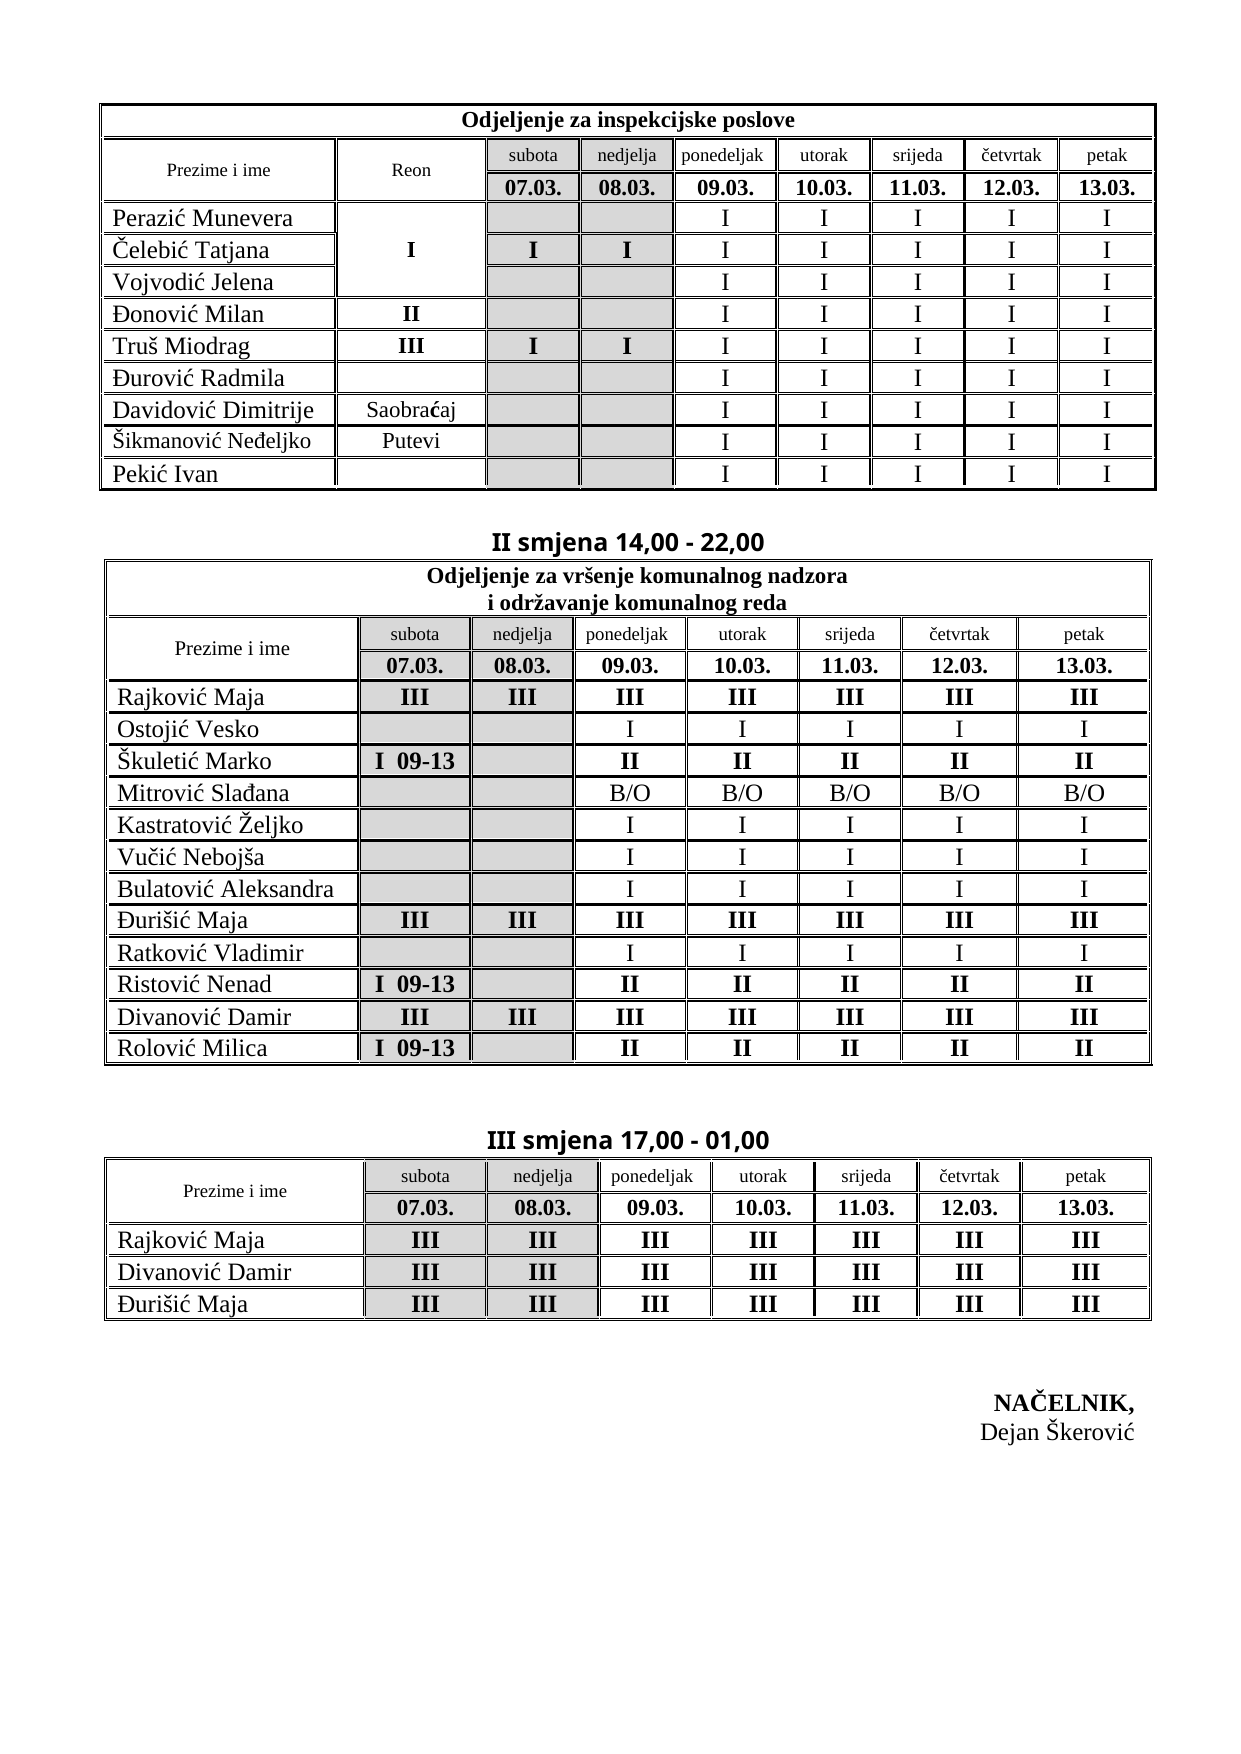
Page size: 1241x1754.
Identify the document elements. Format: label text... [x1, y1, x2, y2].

table_cell 11.03. [800, 652, 900, 678]
table_cell [488, 363, 578, 392]
table_cell I [1060, 296, 1154, 328]
table_cell I [1060, 264, 1154, 296]
table_cell utorak [688, 618, 797, 649]
table_cell 07.03. [366, 1194, 485, 1222]
table_cell I [871, 459, 964, 488]
table_cell Vučić Nebojša [106, 839, 357, 870]
table_cell 08.03. [488, 1194, 597, 1222]
table_cell II [574, 1033, 686, 1062]
table_cell [361, 874, 469, 902]
table_cell II [576, 746, 685, 774]
table_cell I 09-13 [361, 746, 469, 774]
table_cell I [779, 203, 869, 232]
table_header Odjeljenje za inspekcijske poslove [102, 106, 1154, 136]
table_cell [473, 970, 572, 998]
table_cell srijeda [873, 140, 963, 170]
table_cell Škuletić Marko [106, 743, 357, 774]
table_cell III [713, 1257, 813, 1286]
table_cell [473, 842, 572, 870]
table_cell I [676, 299, 775, 328]
table_cell III [713, 1225, 813, 1254]
table_cell I [903, 714, 1016, 742]
table_cell Pekić Ivan [102, 456, 336, 488]
table_cell I [576, 714, 685, 742]
table_cell III [1018, 998, 1151, 1030]
table_header četvrtak [918, 1160, 1021, 1191]
table_cell 10.03. [688, 652, 797, 678]
table_cell I [1060, 360, 1154, 392]
table_cell Reon [338, 140, 485, 200]
table_cell III [688, 682, 797, 711]
table_cell [473, 810, 572, 838]
table_cell petak [1058, 136, 1155, 170]
table_cell III [815, 1289, 918, 1318]
table_cell III [473, 1002, 572, 1030]
table_cell III [576, 906, 685, 934]
table_cell I [488, 235, 578, 264]
table_cell III [800, 1002, 900, 1030]
table_cell III [816, 1257, 916, 1286]
table_cell Đonović Milan [102, 296, 336, 328]
table_cell II [688, 746, 797, 774]
table_cell Saobraćaj [338, 395, 485, 424]
table_cell Truš Miodrag [102, 328, 335, 360]
table_cell Putevi [338, 427, 485, 456]
table_cell B/O [688, 778, 797, 806]
table_cell III [903, 906, 1016, 934]
table_cell četvrtak [966, 140, 1057, 170]
table_cell I [676, 203, 775, 232]
table_cell I [903, 874, 1016, 902]
table_cell I [779, 363, 869, 392]
table_cell III [1021, 1286, 1149, 1318]
table_cell [473, 778, 572, 806]
table_cell III [473, 906, 572, 934]
table_cell I [966, 427, 1057, 456]
table_cell I [903, 810, 1016, 838]
table_cell [473, 938, 572, 966]
table_cell 10.03. [713, 1194, 813, 1222]
table_cell I [676, 363, 775, 392]
table_cell I [965, 459, 1058, 488]
table_cell I [674, 459, 777, 488]
table_cell III [366, 1225, 485, 1254]
table_cell [471, 1033, 574, 1062]
table_cell III [903, 1002, 1016, 1030]
table_cell I [676, 267, 775, 296]
table_cell I [966, 203, 1057, 232]
table_cell III [601, 1257, 710, 1286]
table_cell Davidović Dimitrije [102, 392, 335, 424]
table_cell [582, 395, 672, 424]
table_cell III [688, 1002, 797, 1030]
table_cell I 09-13 [361, 970, 469, 998]
table_cell I [779, 395, 869, 424]
table_cell I [1019, 711, 1151, 742]
table_cell I [779, 267, 869, 296]
table_cell 09.03. [676, 174, 775, 200]
table_cell I [966, 267, 1057, 296]
table_cell Đurišić Maja [107, 1286, 364, 1318]
table_cell [361, 778, 469, 806]
table_cell [582, 363, 672, 392]
table_cell I 09-13 [359, 1033, 471, 1062]
table_cell I [1060, 424, 1154, 456]
table_cell [582, 299, 672, 328]
table_header srijeda [815, 1160, 918, 1191]
table_cell I [676, 235, 775, 264]
table_cell srijeda [800, 618, 900, 649]
table_cell utorak [779, 140, 869, 170]
table_cell II [1018, 1030, 1151, 1062]
table_header utorak [711, 1158, 814, 1191]
table_cell Ristović Nenad [106, 966, 359, 998]
table_cell [580, 459, 674, 488]
table_cell 08.03. [582, 174, 672, 200]
table_cell I [873, 363, 963, 392]
table_cell 09.03. [601, 1194, 710, 1222]
table_cell I [576, 810, 685, 838]
table_cell I [582, 331, 672, 360]
table_cell 07.03. [488, 174, 578, 200]
table_cell I [1060, 200, 1154, 232]
table_cell subota [488, 140, 578, 170]
table_cell III [366, 1257, 485, 1286]
table_header nedjelja [486, 1158, 599, 1191]
table_cell II [903, 746, 1016, 774]
table_cell Perazić Munevera [102, 200, 335, 232]
table_cell III [488, 1225, 597, 1254]
table_cell I [873, 299, 963, 328]
table_cell I [676, 395, 775, 424]
table_cell I [873, 395, 963, 424]
table_cell II [576, 970, 685, 998]
table_header Odjeljenje za vršenje komunalnog nadzora i održavanje komunalnog reda [107, 562, 1149, 615]
table_cell I [903, 842, 1016, 870]
table_cell III [920, 1257, 1019, 1286]
table_cell Rajković Maja [107, 1222, 363, 1254]
table_cell Čelebić Tatjana [102, 232, 334, 264]
table_cell I [1018, 934, 1151, 966]
table_cell III [1019, 903, 1151, 934]
table_cell II [800, 970, 900, 998]
table_cell I [966, 395, 1057, 424]
table_cell 11.03. [873, 174, 963, 200]
table_cell I [800, 810, 900, 838]
table_cell II [800, 746, 900, 774]
text II smjena 14,00 - 22,00 [122, 525, 1134, 559]
table_cell subota [361, 618, 469, 649]
table_cell III [576, 682, 685, 711]
table_cell ponedeljak [676, 140, 775, 170]
table_cell II [1018, 966, 1151, 998]
table_cell III [688, 906, 797, 934]
table_cell I [800, 938, 900, 966]
table_cell Šikmanović Neđeljko [102, 424, 334, 456]
table_header petak [1021, 1160, 1149, 1191]
table_cell I [800, 842, 900, 870]
table_cell Rolović Milica [106, 1030, 359, 1062]
table_cell [336, 459, 486, 488]
table_cell [488, 299, 578, 328]
table_cell Prezime i ime [101, 136, 336, 200]
table_cell nedjelja [473, 618, 572, 649]
table_cell [582, 427, 672, 456]
table_cell [486, 456, 580, 488]
table_cell I [688, 842, 797, 870]
table_cell Divanović Damir [106, 998, 359, 1030]
table_cell B/O [903, 778, 1016, 806]
table_cell I [966, 363, 1057, 392]
table_cell petak [1019, 615, 1149, 649]
table_cell [361, 938, 469, 966]
table_cell II [799, 1034, 901, 1062]
table_cell nedjelja [582, 140, 672, 170]
table_cell [361, 810, 469, 838]
table_cell [473, 746, 572, 774]
table_cell [473, 714, 572, 742]
table_cell [361, 842, 469, 870]
table_cell I [676, 427, 775, 456]
table_cell I [338, 203, 485, 296]
table_cell I [576, 938, 685, 966]
table_cell III [361, 1002, 469, 1030]
table_cell III [1023, 1254, 1149, 1286]
table_cell ponedeljak [576, 618, 685, 649]
table_cell B/O [576, 778, 685, 806]
table_cell I [873, 235, 963, 264]
table_cell I [873, 203, 963, 232]
table_cell B/O [1019, 775, 1151, 806]
table_cell [473, 874, 572, 902]
table_cell III [800, 906, 900, 934]
table_cell Rajković Maja [106, 679, 357, 711]
table_cell III [920, 1225, 1019, 1254]
table_cell Prezime i ime [107, 615, 358, 678]
table_cell I [1018, 806, 1151, 838]
table_cell I [1060, 328, 1154, 360]
table_cell I [903, 938, 1016, 966]
table_cell III [576, 1002, 685, 1030]
text III smjena 17,00 - 01,00 [122, 1123, 1134, 1157]
table_cell III [800, 682, 900, 711]
table_cell I [779, 299, 869, 328]
table_cell III [918, 1289, 1021, 1318]
table_cell Đurović Radmila [102, 360, 334, 392]
table_cell I [777, 459, 871, 488]
table_header ponedeljak [599, 1160, 711, 1191]
table_cell I [688, 810, 797, 838]
table_cell I [873, 427, 963, 456]
table_cell I [688, 874, 797, 902]
table_cell III [601, 1225, 710, 1254]
table_cell III [599, 1289, 711, 1318]
table_cell [338, 363, 485, 392]
table_cell I [779, 235, 869, 264]
table_cell 13.03. [1023, 1191, 1149, 1222]
table_cell I [966, 299, 1057, 328]
table_cell I [1019, 839, 1151, 870]
table_cell Ratković Vladimir [106, 934, 359, 966]
table_cell 13.03. [1058, 170, 1155, 200]
table_cell [582, 267, 672, 296]
table_cell I [800, 714, 900, 742]
table_cell II [686, 1030, 798, 1062]
table_cell II [1019, 743, 1151, 774]
table_cell Ostojić Vesko [106, 711, 357, 742]
table_cell III [903, 682, 1016, 711]
table_cell 10.03. [779, 174, 869, 200]
table_cell četvrtak [903, 618, 1016, 649]
table_cell 11.03. [816, 1194, 916, 1222]
table_cell I [873, 267, 963, 296]
table_cell II [338, 299, 485, 328]
table_cell I [688, 714, 797, 742]
table_cell [582, 203, 672, 232]
table_cell I [966, 235, 1057, 264]
table_cell [361, 714, 469, 742]
table_cell Divanović Damir [107, 1254, 363, 1286]
table_cell Mitrović Slađana [106, 775, 357, 806]
table_cell I [488, 331, 578, 360]
table_cell Đurišić Maja [106, 903, 357, 934]
table_cell I [873, 331, 963, 360]
table_header subota [364, 1158, 486, 1191]
table_cell II [688, 970, 797, 998]
table_cell I [576, 874, 685, 902]
table_cell [488, 267, 578, 296]
table_header Prezime i ime [107, 1160, 364, 1222]
table_cell B/O [800, 778, 900, 806]
table_cell III [473, 682, 572, 711]
table_cell III [361, 682, 469, 711]
table_cell I [1060, 232, 1154, 264]
table_cell Kastratović Željko [106, 806, 359, 838]
table_cell I [779, 427, 869, 456]
text NAČELNIK, [122, 1388, 1134, 1417]
table_cell 13.03. [1019, 649, 1149, 678]
table_cell Vojvodić Jelena [102, 264, 334, 296]
table_cell II [903, 970, 1016, 998]
table_cell I [582, 235, 672, 264]
table_cell I [576, 842, 685, 870]
table_cell [488, 203, 578, 232]
table_cell III [361, 906, 469, 934]
table_cell 09.03. [576, 652, 685, 678]
table_cell Bulatović Aleksandra [106, 870, 359, 902]
table_cell III [486, 1286, 599, 1318]
table_cell [488, 395, 578, 424]
table_cell [488, 427, 578, 456]
table_cell III [816, 1225, 916, 1254]
table_cell 07.03. [361, 652, 469, 678]
table_cell I [688, 938, 797, 966]
table_cell 12.03. [966, 174, 1057, 200]
table_cell III [711, 1286, 814, 1318]
table_cell 12.03. [920, 1194, 1019, 1222]
table_cell I [1018, 870, 1151, 902]
table_cell 08.03. [473, 652, 572, 678]
text Dejan Škerović [122, 1417, 1134, 1445]
table_cell I [676, 331, 775, 360]
table_cell II [901, 1030, 1017, 1062]
table_cell III [364, 1286, 486, 1318]
table_cell III [1023, 1222, 1149, 1254]
table_cell I [800, 874, 900, 902]
table_cell I [779, 331, 869, 360]
table_cell I [1058, 456, 1154, 488]
table_cell III [1019, 679, 1151, 711]
table_cell I [966, 331, 1057, 360]
table_cell III [338, 331, 485, 360]
table_cell I [1060, 392, 1154, 424]
table_cell 12.03. [903, 652, 1016, 678]
table_cell III [488, 1257, 597, 1286]
